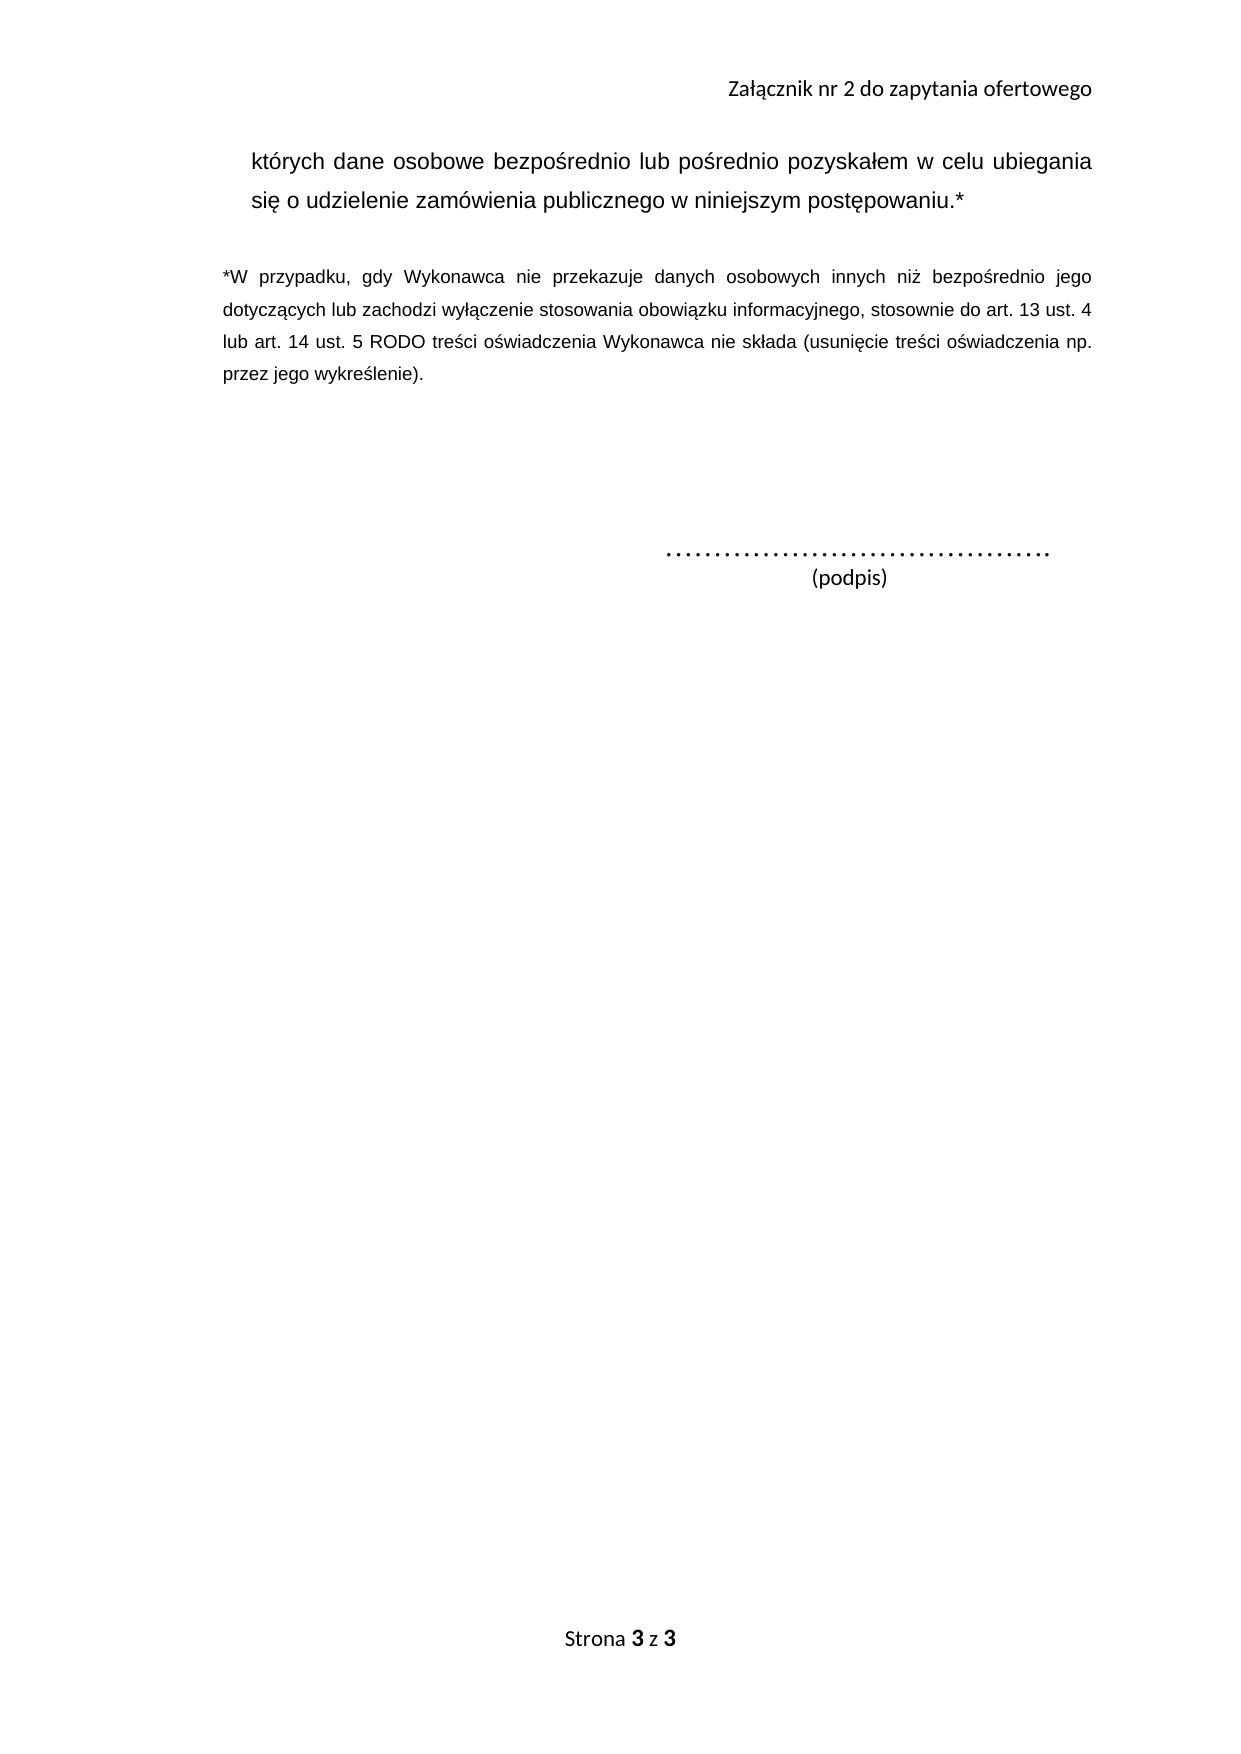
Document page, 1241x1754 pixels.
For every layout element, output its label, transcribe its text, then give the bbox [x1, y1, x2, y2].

text (podpis) [148, 563, 1093, 591]
text …………………………………. [664, 529, 1093, 563]
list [213, 148, 1093, 213]
text *W przypadku, gdy Wykonawca nie przekazuje danych osobowych innych niż bezpośrednio jego dotyczących lub zachodzi wyłączenie stosowania obowiązku informacyjnego, stosownie do art. 13 ust. 4 lub art. 14 ust. 5 RODO treści oświadczenia Wykonawca nie składa (usunięcie treści oświadczenia np. przez jego wykreślenie). [223, 266, 1093, 384]
